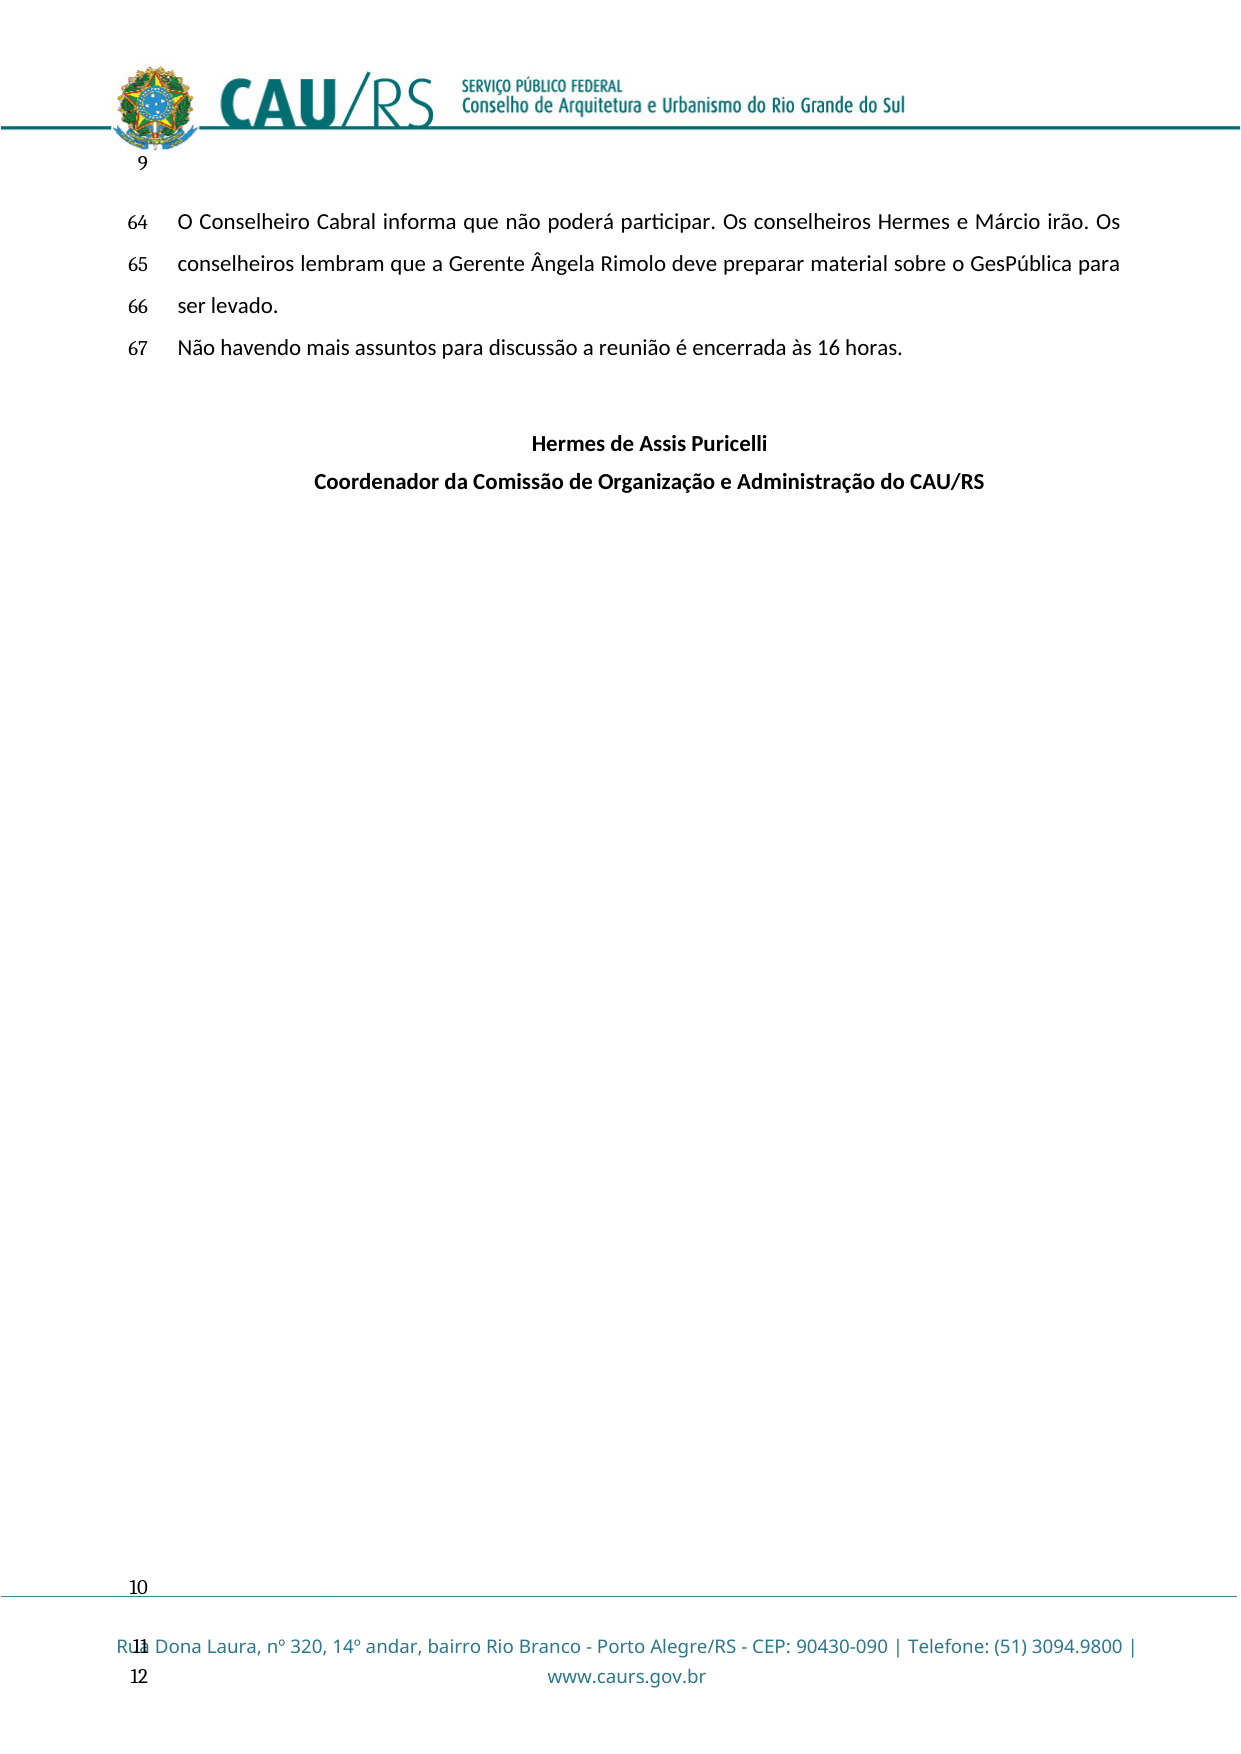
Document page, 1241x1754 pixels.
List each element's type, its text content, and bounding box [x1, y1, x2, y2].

picture [0, 0, 1241, 161]
text O Conselheiro Cabral informa que não poderá participar. Os conselheiros Hermes e Márcio irão. Os conselheiros lembram que a Gerente Ângela Rimolo deve preparar material sobre o GesPública para ser levado. [177, 207, 1122, 319]
text Não havendo mais assuntos para discussão a reunião é encerrada às 16 horas. [177, 333, 1122, 361]
text Coordenador da Comissão de Organização e Administração do CAU/RS [177, 467, 1122, 495]
text Hermes de Assis Puricelli [177, 429, 1122, 457]
